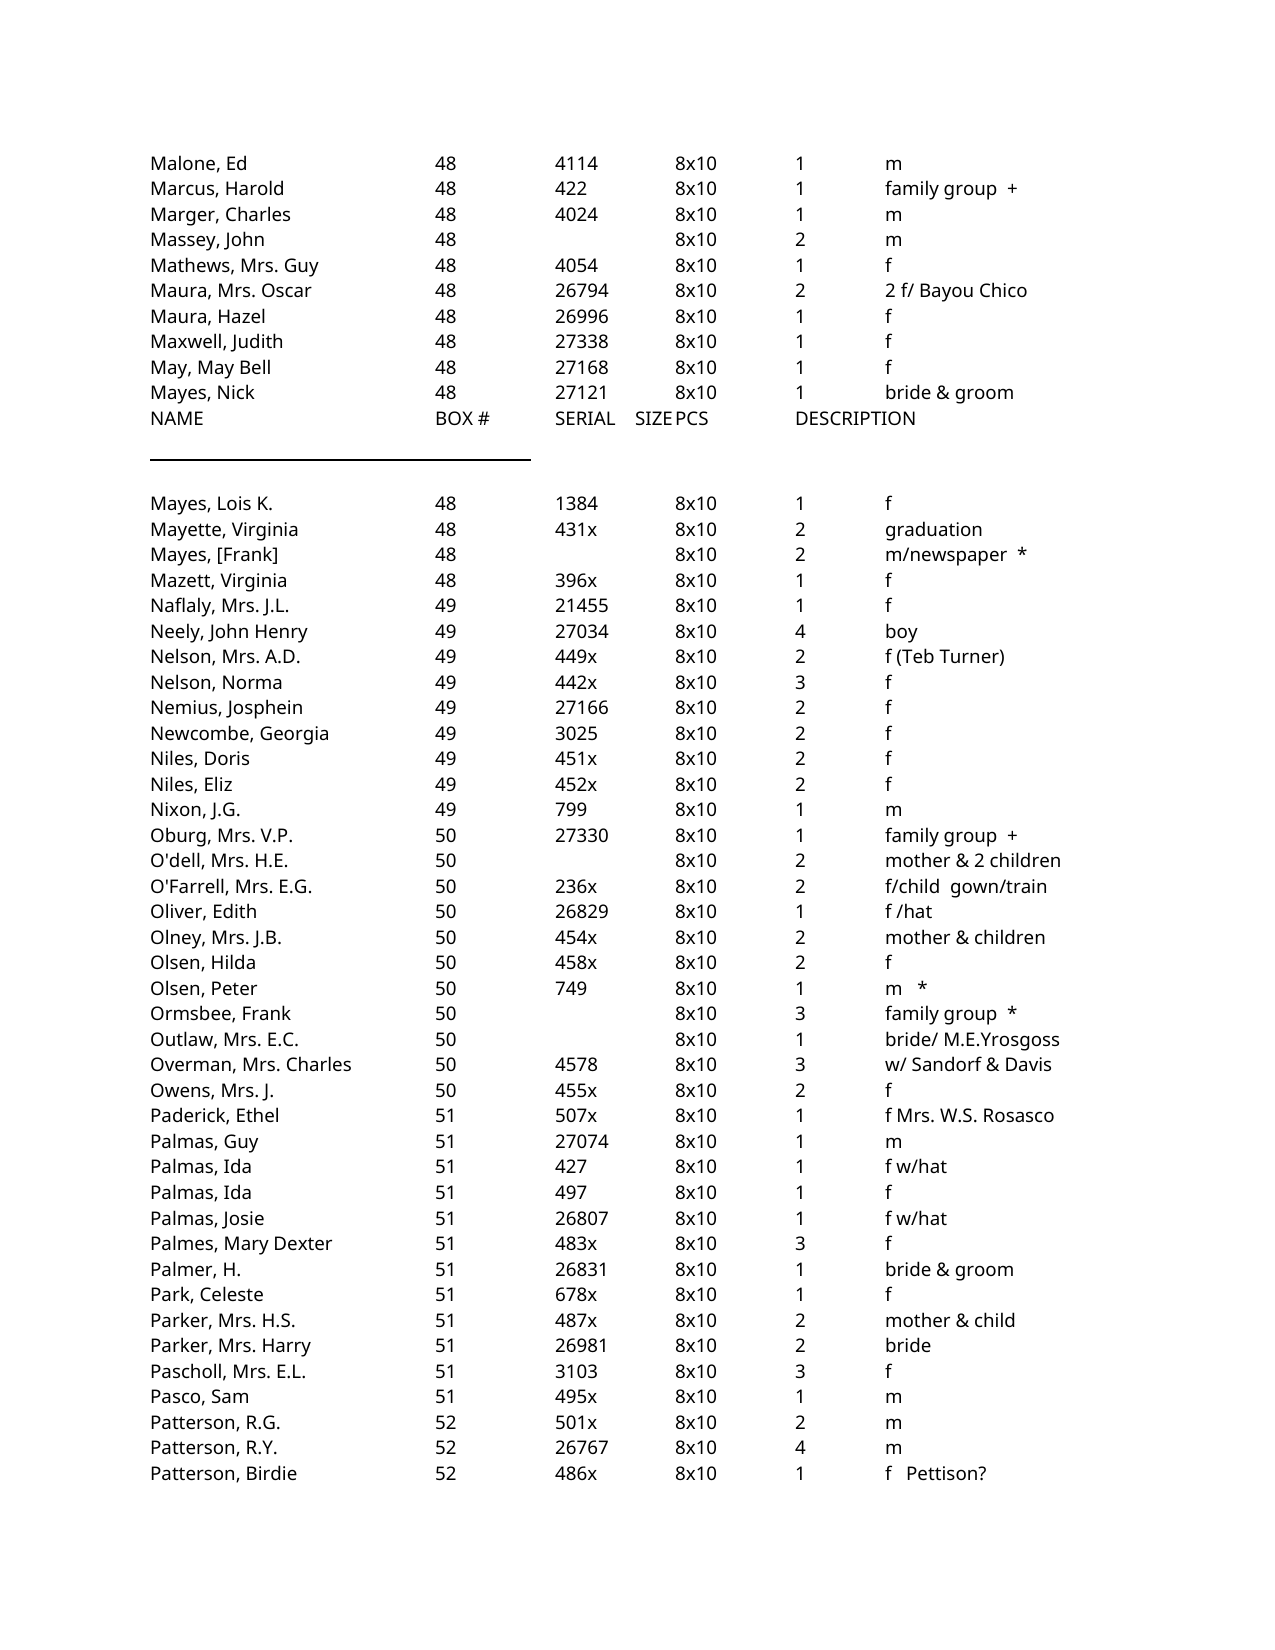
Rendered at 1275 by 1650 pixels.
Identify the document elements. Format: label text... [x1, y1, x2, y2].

text Owens, Mrs. J. 50 455x 8x10 2 f [150, 1077, 1125, 1103]
text Nelson, Mrs. A.D. 49 449x 8x10 2 f (Teb Turner) [150, 643, 1125, 669]
text Massey, John 48 8x10 2 m [150, 227, 1125, 252]
text Mayette, Virginia 48 431x 8x10 2 graduation [150, 516, 1125, 541]
text Palmes, Mary Dexter 51 483x 8x10 3 f [150, 1230, 1125, 1256]
text NAME BOX # SERIAL SIZE PCS DESCRIPTION [150, 405, 1125, 431]
text Mazett, Virginia 48 396x 8x10 1 f [150, 567, 1125, 592]
text Outlaw, Mrs. E.C. 50 8x10 1 bride/ M.E.Yrosgoss Overman, Mrs. Charles 50 4578 8x10 3 w/ Sandorf & Davis [150, 1026, 1125, 1077]
text Parker, Mrs. Harry 51 26981 8x10 2 bride [150, 1332, 1125, 1358]
text Malone, Ed 48 4114 8x10 1 m [150, 150, 1125, 176]
text Patterson, R.G. 52 501x 8x10 2 m [150, 1409, 1125, 1434]
text Ormsbee, Frank 50 8x10 3 family group * [150, 1001, 1125, 1026]
text Mayes, Nick 48 27121 8x10 1 bride & groom [150, 380, 1125, 405]
text Nemius, Josphein 49 27166 8x10 2 f [150, 694, 1125, 720]
text Park, Celeste 51 678x 8x10 1 f [150, 1281, 1125, 1307]
text Mayes, [Frank] 48 8x10 2 m/newspaper * [150, 541, 1125, 567]
text Olsen, Hilda 50 458x 8x10 2 f [150, 950, 1125, 975]
text Maura, Hazel 48 26996 8x10 1 f [150, 303, 1125, 329]
text Niles, Eliz 49 452x 8x10 2 f [150, 771, 1125, 797]
text Nelson, Norma 49 442x 8x10 3 f [150, 669, 1125, 694]
text Palmas, Guy 51 27074 8x10 1 m [150, 1128, 1125, 1154]
text Maxwell, Judith 48 27338 8x10 1 f [150, 329, 1125, 354]
text Olsen, Peter 50 749 8x10 1 m * [150, 975, 1125, 1001]
text O'dell, Mrs. H.E. 50 8x10 2 mother & 2 children [150, 848, 1125, 873]
text Marcus, Harold 48 422 8x10 1 family group + [150, 176, 1125, 201]
text Mathews, Mrs. Guy 48 4054 8x10 1 f [150, 252, 1125, 278]
text Niles, Doris 49 451x 8x10 2 f [150, 746, 1125, 771]
text Pascholl, Mrs. E.L. 51 3103 8x10 3 f [150, 1358, 1125, 1383]
text Nixon, J.G. 49 799 8x10 1 m [150, 797, 1125, 822]
text Pasco, Sam 51 495x 8x10 1 m [150, 1383, 1125, 1409]
text Patterson, R.Y. 52 26767 8x10 4 m [150, 1434, 1125, 1460]
text Paderick, Ethel 51 507x 8x10 1 f Mrs. W.S. Rosasco [150, 1103, 1125, 1128]
text May, May Bell 48 27168 8x10 1 f [150, 354, 1125, 380]
text Marger, Charles 48 4024 8x10 1 m [150, 201, 1125, 227]
text Palmas, Josie 51 26807 8x10 1 f w/hat [150, 1205, 1125, 1230]
text Naflaly, Mrs. J.L. 49 21455 8x10 1 f [150, 592, 1125, 618]
text Neely, John Henry 49 27034 8x10 4 boy [150, 618, 1125, 643]
text Patterson, Birdie 52 486x 8x10 1 f Pettison? [150, 1460, 1125, 1486]
text Palmas, Ida 51 497 8x10 1 f [150, 1179, 1125, 1205]
text Newcombe, Georgia 49 3025 8x10 2 f [150, 720, 1125, 746]
text O'Farrell, Mrs. E.G. 50 236x 8x10 2 f/child gown/train [150, 873, 1125, 899]
text Palmas, Ida 51 427 8x10 1 f w/hat [150, 1154, 1125, 1179]
text Mayes, Lois K. 48 1384 8x10 1 f [150, 490, 1125, 516]
text Olney, Mrs. J.B. 50 454x 8x10 2 mother & children [150, 924, 1125, 950]
text Maura, Mrs. Oscar 48 26794 8x10 2 2 f/ Bayou Chico [150, 278, 1125, 303]
text Oliver, Edith 50 26829 8x10 1 f /hat [150, 899, 1125, 924]
text Palmer, H. 51 26831 8x10 1 bride & groom [150, 1256, 1125, 1281]
text Parker, Mrs. H.S. 51 487x 8x10 2 mother & child [150, 1307, 1125, 1332]
text Oburg, Mrs. V.P. 50 27330 8x10 1 family group + [150, 822, 1125, 848]
